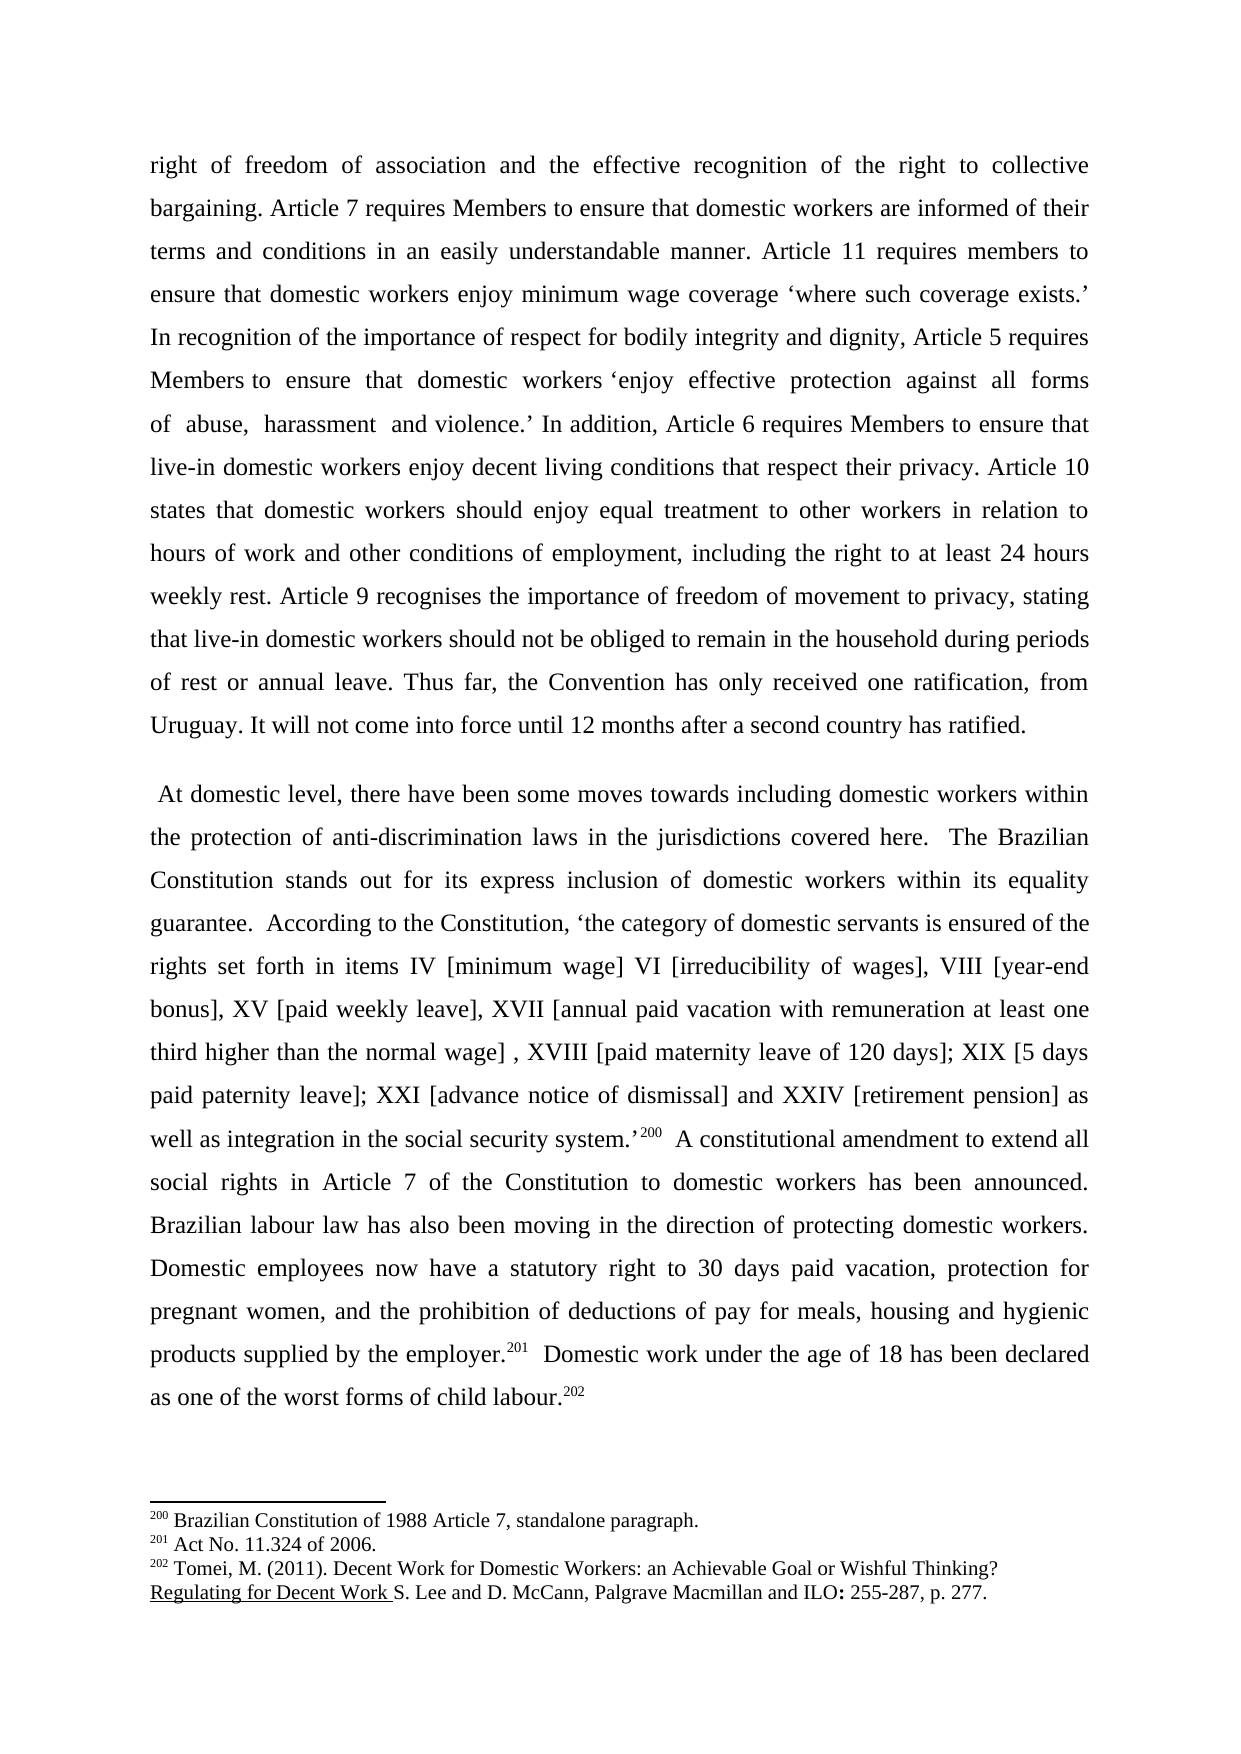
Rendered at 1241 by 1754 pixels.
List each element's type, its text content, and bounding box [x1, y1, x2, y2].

text At domestic level, there have been some moves towards including domestic workers within the protection of anti-discrimination laws in the jurisdictions covered here. The Brazilian Constitution stands out for its express inclusion of domestic workers within its equality guarantee. According to the Constitution, ‘the category of domestic servants is ensured of the rights set forth in items IV [minimum wage] VI [irreducibility of wages], VIII [year-end bonus], XV [paid weekly leave], XVII [annual paid vacation with remuneration at least one third higher than the normal wage] , XVIII [paid maternity leave of 120 days]; XIX [5 days paid paternity leave]; XXI [advance notice of dismissal] and XXIV [retirement pension] as well as integration in the social security system.’ A constitutional amendment to extend all social rights in Article 7 of the Constitution to domestic workers has been announced. Brazilian labour law has also been moving in the direction of protecting domestic workers. Domestic employees now have a statutory right to 30 days paid vacation, protection for pregnant women, and the prohibition of deductions of pay for meals, housing and hygienic products supplied by the employer. Domestic work under the age of 18 has been declared as one of the worst forms of child labour. [150, 779, 1090, 1411]
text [150, 150, 1090, 739]
